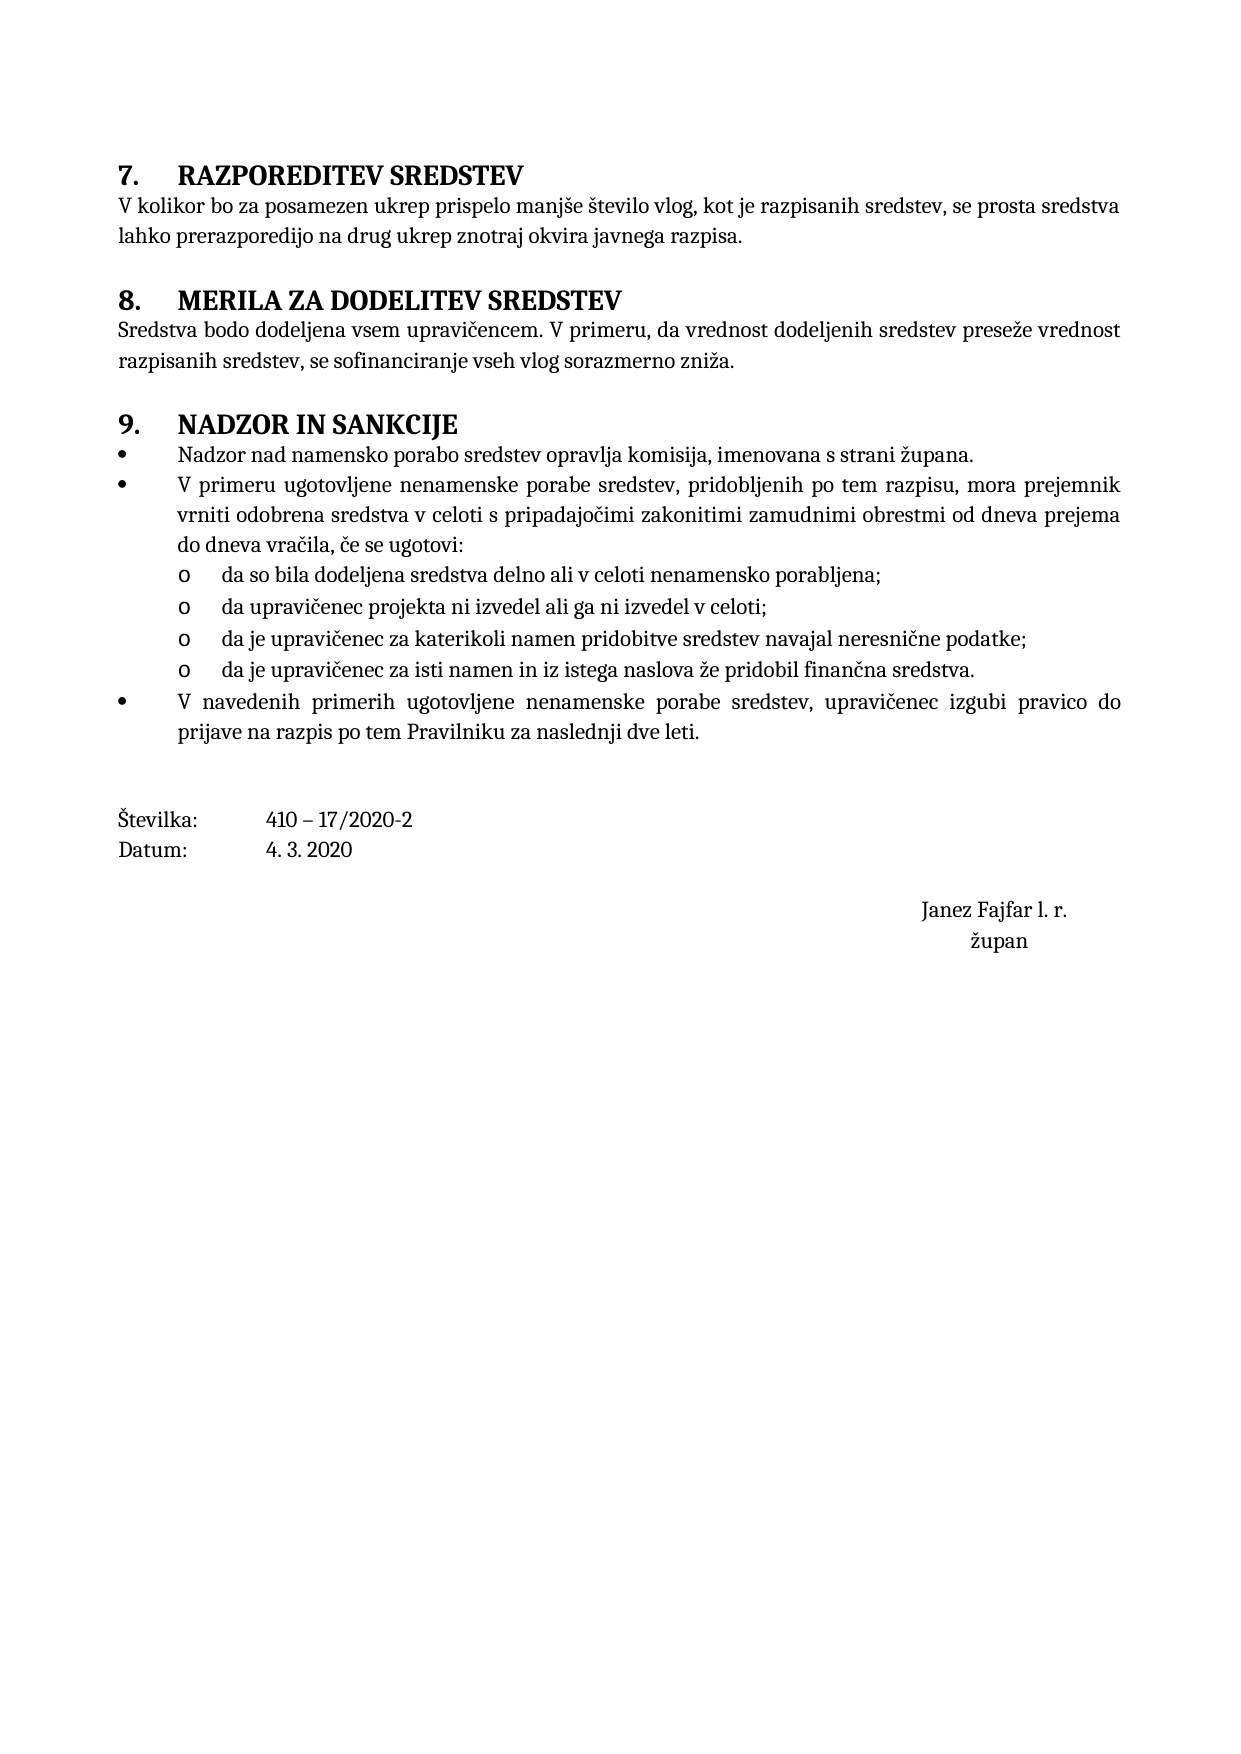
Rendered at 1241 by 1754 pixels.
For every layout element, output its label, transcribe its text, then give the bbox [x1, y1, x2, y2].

subtitle RAZPOREDITEV SREDSTEV [118, 159, 1122, 193]
text Sredstva bodo dodeljena vsem upravičencem. V primeru, da vrednost dodeljenih sredstev preseže vrednost razpisanih sredstev, se sofinanciranje vseh vlog sorazmerno zniža. [118, 317, 1122, 374]
list da je upravičenec za isti namen in iz istega naslova že pridobil finančna sredstva. [177, 657, 1122, 684]
list da je upravičenec za katerikoli namen pridobitve sredstev navajal neresnične podatke; [177, 625, 1122, 653]
list V navedenih primerih ugotovljene nenamenske porabe sredstev, upravičenec izgubi pravico do prijave na razpis po tem Pravilniku za naslednji dve leti. [118, 688, 1122, 745]
list da so bila dodeljena sredstva delno ali v celoti nenamensko porabljena; [177, 562, 1122, 590]
list Nadzor nad namensko porabo sredstev opravlja komisija, imenovana s strani župana. [118, 441, 1122, 468]
text župan [118, 927, 1122, 954]
subtitle MERILA ZA DODELITEV SREDSTEV [118, 284, 1122, 317]
text Janez Fajfar l. r. [118, 897, 1122, 923]
text Številka: 410 – 17/2020-2 [118, 807, 1122, 833]
text Datum: 4. 3. 2020 [118, 837, 1122, 863]
text V kolikor bo za posamezen ukrep prispelo manjše število vlog, kot je razpisanih sredstev, se prosta sredstva lahko prerazporedijo na drug ukrep znotraj okvira javnega razpisa. [118, 193, 1122, 249]
list V primeru ugotovljene nenamenske porabe sredstev, pridobljenih po tem razpisu, mora prejemnik vrniti odobrena sredstva v celoti s pripadajočimi zakonitimi zamudnimi obrestmi od dneva prejema do dneva vračila, če se ugotovi: [118, 472, 1122, 558]
subtitle NADZOR IN SANKCIJE [118, 408, 1122, 441]
list da upravičenec projekta ni izvedel ali ga ni izvedel v celoti; [177, 594, 1122, 621]
